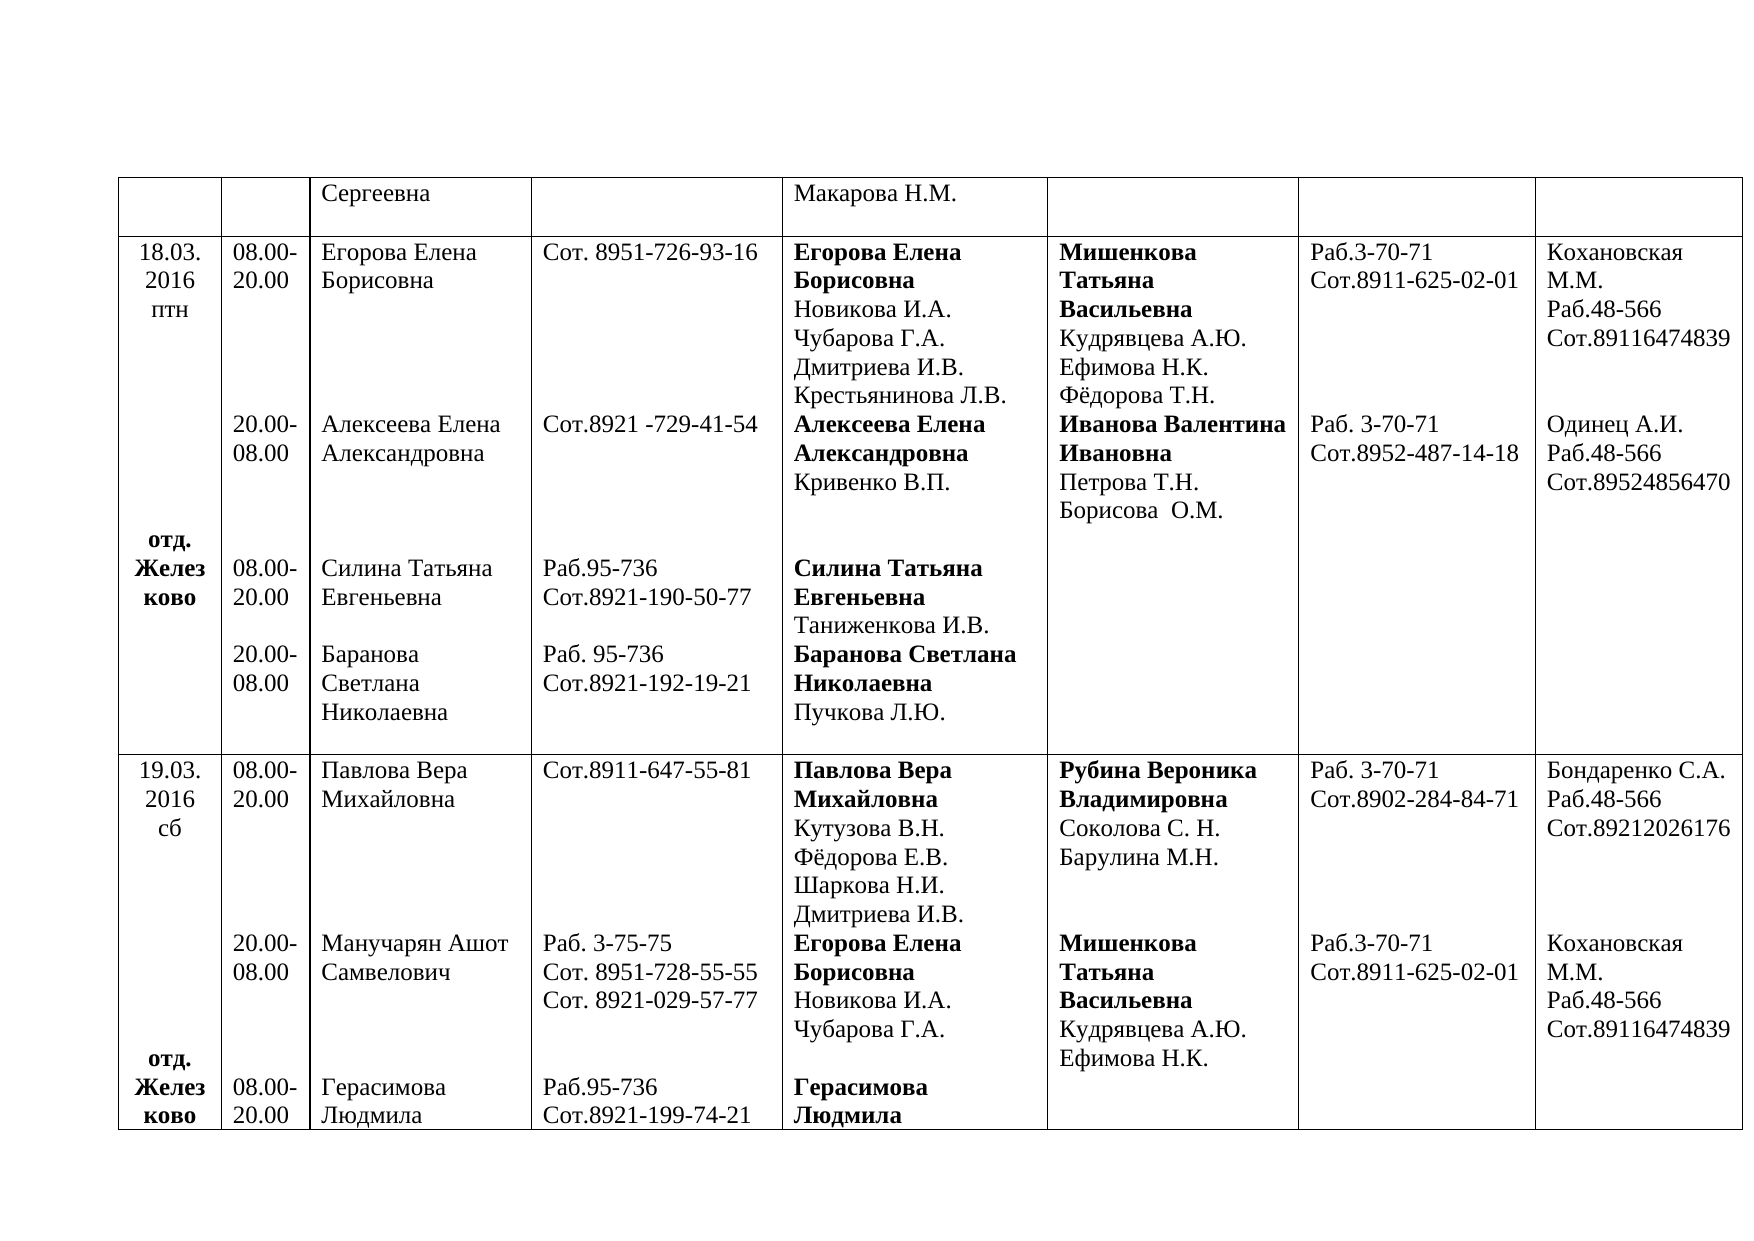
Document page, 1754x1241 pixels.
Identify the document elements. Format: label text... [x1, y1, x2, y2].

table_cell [1299, 755, 1535, 1129]
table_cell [311, 755, 531, 1129]
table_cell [222, 755, 309, 1129]
table_cell Раб.3-70-71 Сот.8911-625-02-01 Раб. 3-70-71 Сот.8952-487-14-18 [1299, 237, 1535, 754]
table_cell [1536, 755, 1742, 1129]
table_cell Сот. 8951-726-93-16 Сот.8921 -729-41-54 Раб.95-736 Сот.8921-190-50-77 Раб. 95-736 Сот.8921-192-19-21 [532, 237, 782, 754]
table_cell 08.00- 20.00 20.00- 08.00 08.00- 20.00 20.00- 08.00 [222, 237, 309, 754]
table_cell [222, 178, 309, 236]
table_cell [1048, 178, 1298, 236]
table_cell Егорова Елена Борисовна Новикова И.А. Чубарова Г.А. Дмитриева И.В. Крестьянинова Л.В. Алексеева Елена Александровна Кривенко В.П. Силина Татьяна Евгеньевна Таниженкова И.В. Баранова Светлана Николаевна Пучкова Л.Ю. [783, 237, 1047, 754]
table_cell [532, 755, 782, 1129]
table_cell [783, 755, 1047, 1129]
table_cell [1048, 755, 1298, 1129]
table_cell Мишенкова Татьяна Васильевна Кудрявцева А.Ю. Ефимова Н.К. Фёдорова Т.Н. Иванова Валентина Ивановна Петрова Т.Н. Борисова О.М. [1048, 237, 1298, 754]
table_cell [119, 178, 221, 236]
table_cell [119, 755, 221, 1129]
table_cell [1299, 178, 1535, 236]
table_cell 18.03. 2016 птн отд. Желез ково [119, 237, 221, 754]
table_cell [532, 178, 782, 236]
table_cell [1536, 178, 1742, 236]
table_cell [783, 178, 1047, 236]
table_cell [311, 178, 531, 236]
table_cell Егорова Елена Борисовна Алексеева Елена Александровна Силина Татьяна Евгеньевна Баранова Светлана Николаевна [311, 237, 531, 754]
table_cell Кохановская М.М. Раб.48-566 Сот.89116474839 Одинец А.И. Раб.48-566 Сот.89524856470 [1536, 237, 1742, 754]
